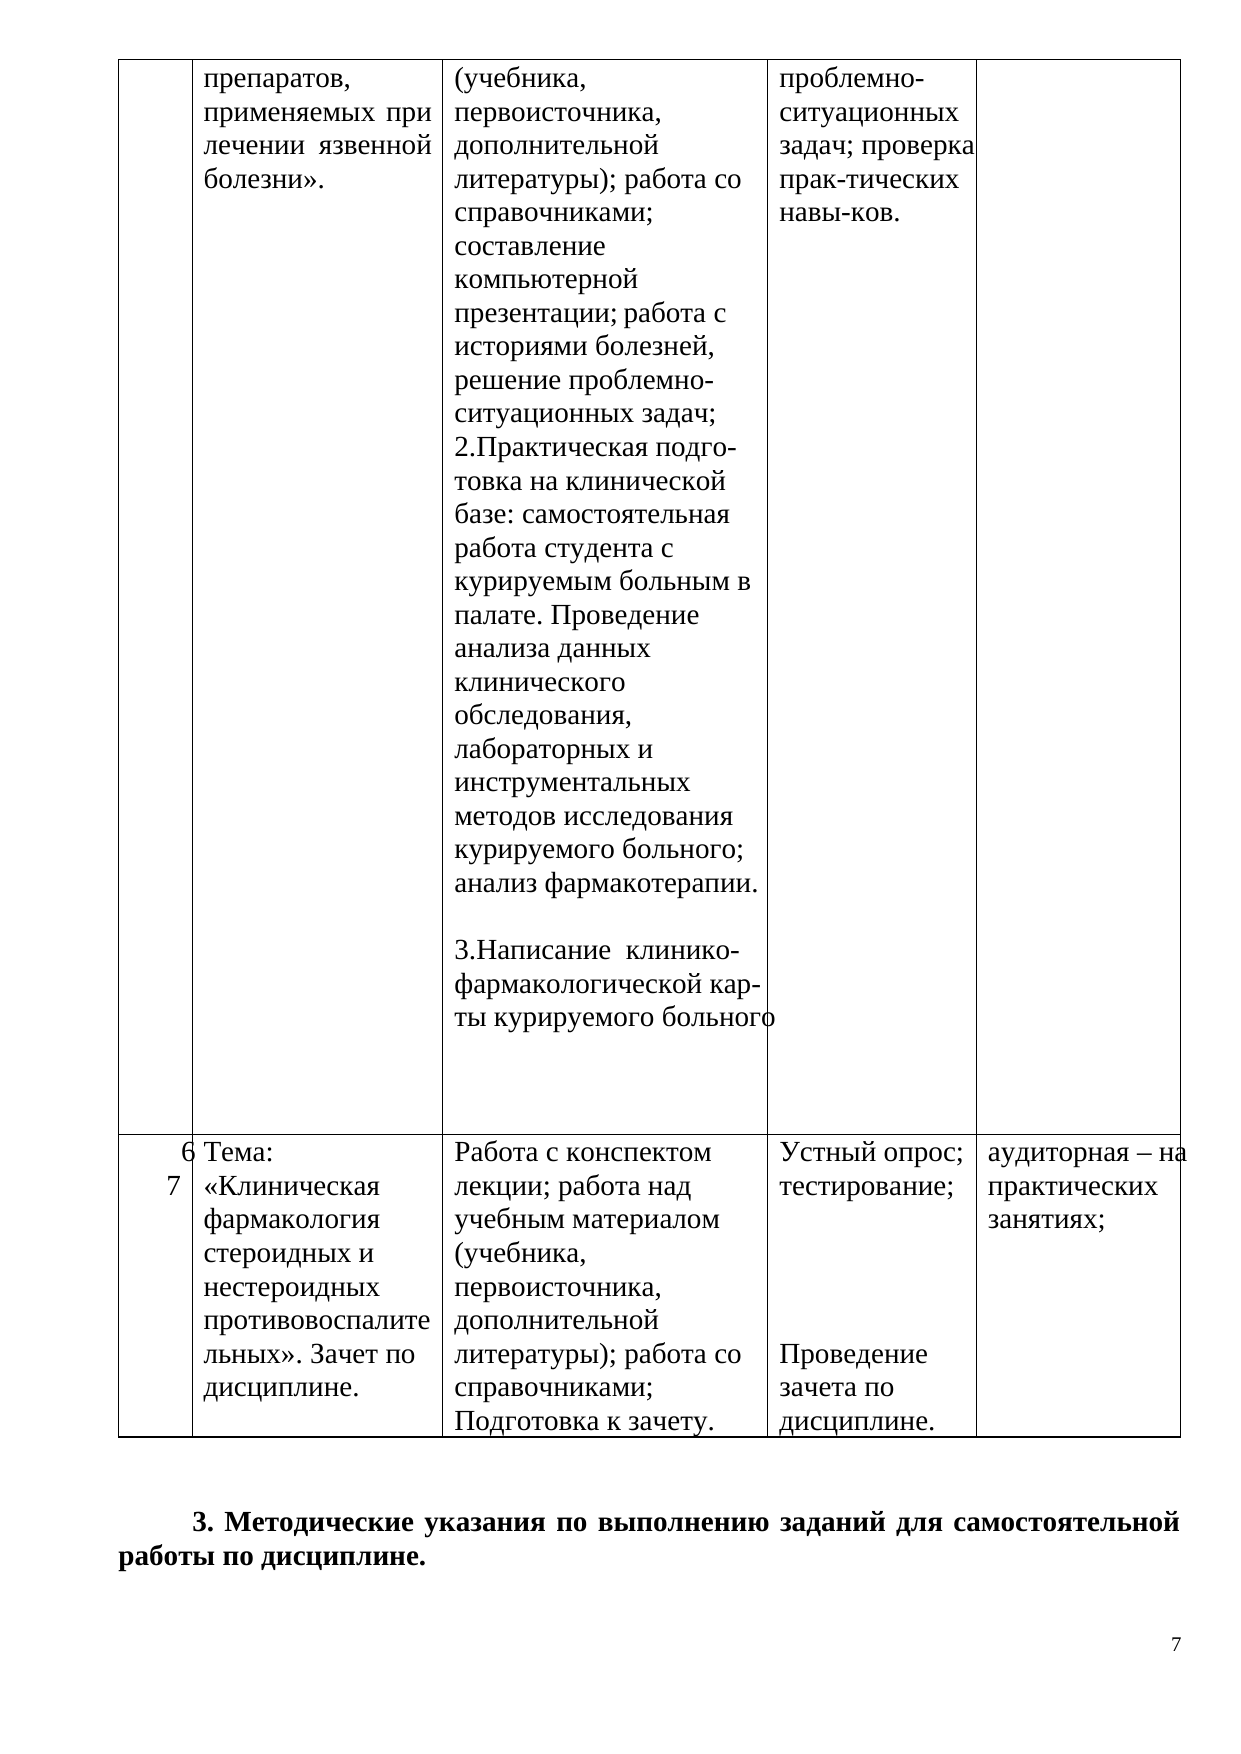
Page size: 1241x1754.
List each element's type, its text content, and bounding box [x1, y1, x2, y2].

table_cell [768, 60, 976, 1133]
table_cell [193, 60, 442, 1133]
table_cell Тема: «Клиническая фармакология стероидных и нестероидных противовоспалительных». Зачет по дисциплине. [193, 1135, 442, 1436]
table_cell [443, 60, 767, 1133]
table_cell 6 [119, 60, 192, 1133]
table_cell Устный опрос; тестирование; Проведение зачета по дисциплине. [768, 1135, 976, 1436]
table_cell аудиторная – на практических занятиях; [977, 1135, 1180, 1436]
text 3. Методические указания по выполнению заданий для самостоятельной работы по дисциплине. [118, 1504, 1181, 1572]
table_cell 67 [119, 1135, 192, 1436]
table_cell Работа с конспектом лекции; работа над учебным материалом (учебника, первоисточника, дополнительной литературы); работа со справочниками; Подготовка к зачету. [443, 1135, 767, 1436]
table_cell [977, 60, 1180, 1133]
